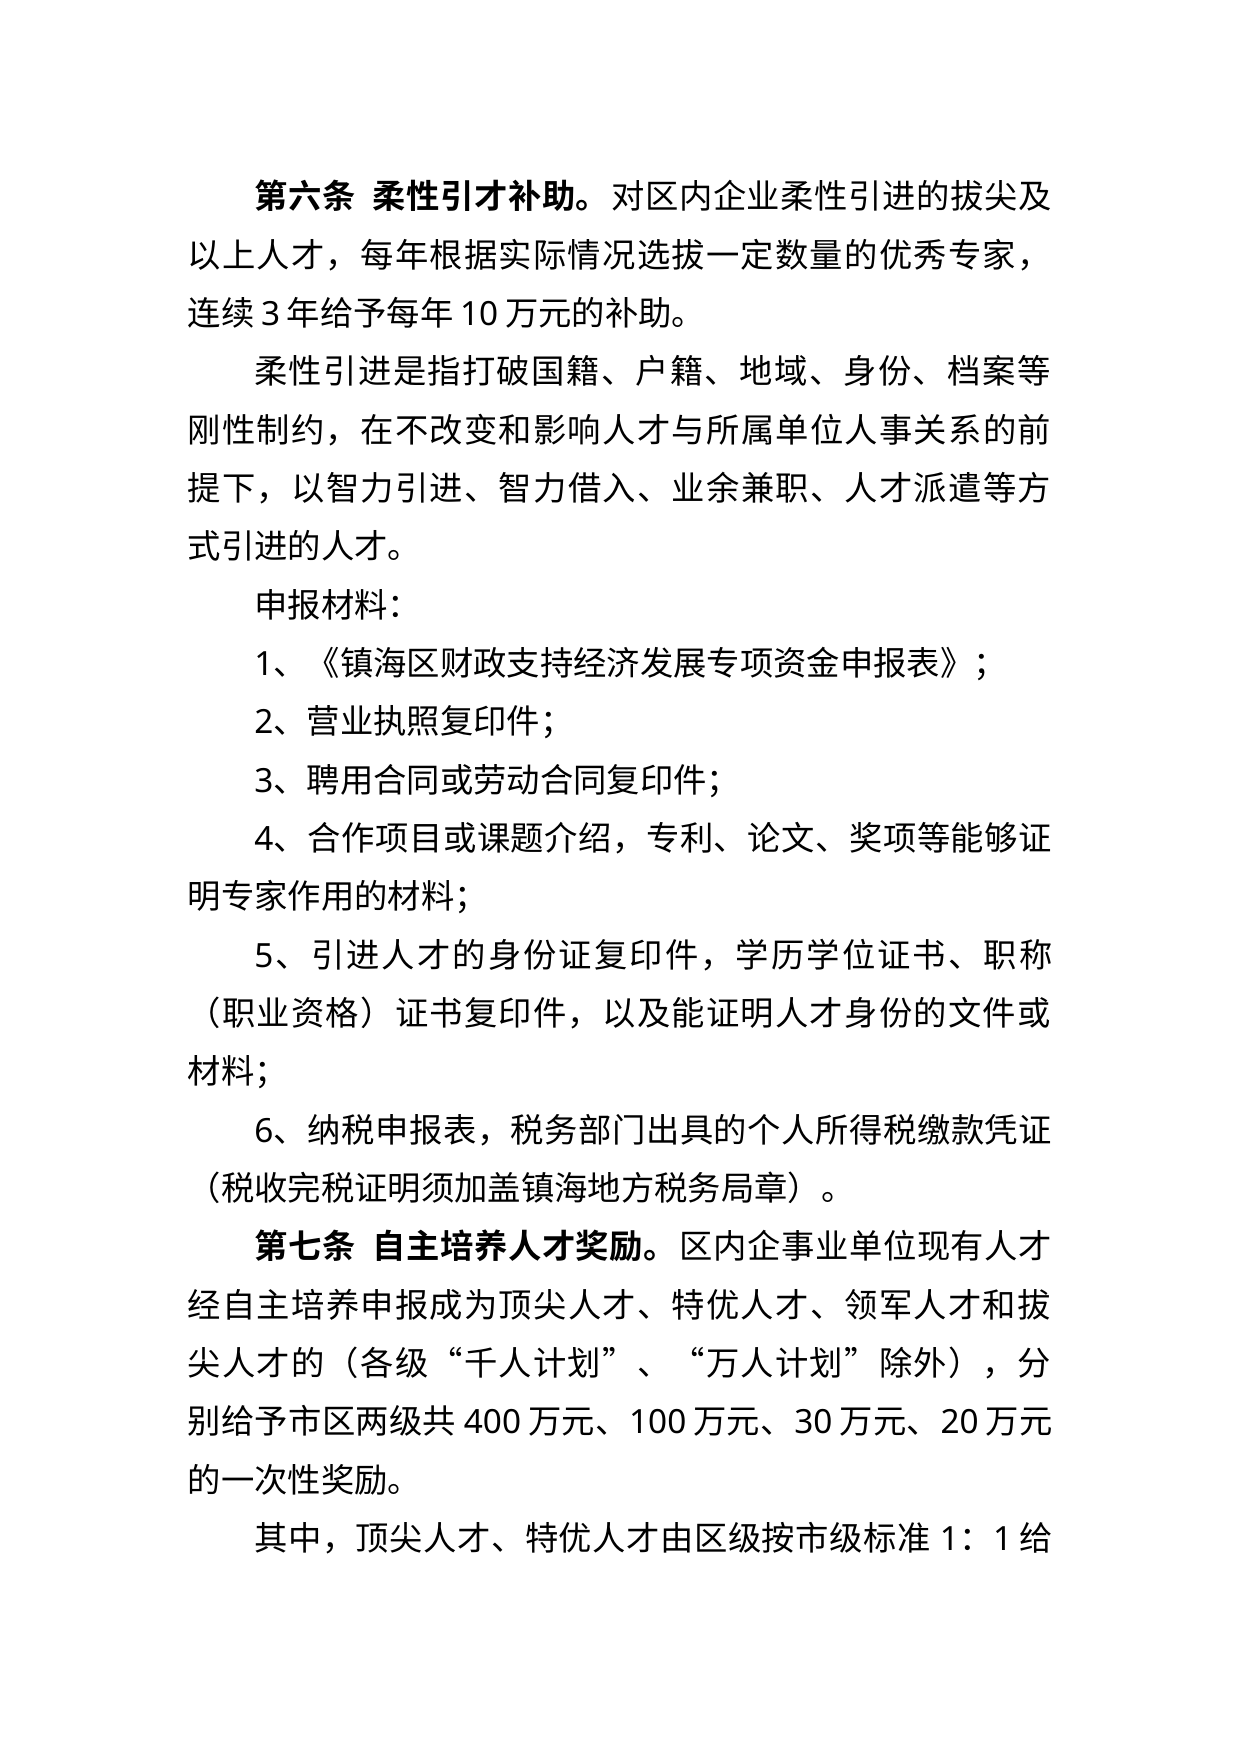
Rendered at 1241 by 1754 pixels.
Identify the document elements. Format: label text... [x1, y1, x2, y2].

text 第六条 柔性引才补助。对区内企业柔性引进的拔尖及以上人才，每年根据实际情况选拔一定数量的优秀专家，连续3年给予每年10万元的补助。 [187, 162, 1053, 337]
text 6、纳税申报表，税务部门出具的个人所得税缴款凭证（税收完税证明须加盖镇海地方税务局章）。 [187, 1095, 1053, 1212]
text 2、营业执照复印件； [187, 687, 1053, 745]
text 柔性引进是指打破国籍、户籍、地域、身份、档案等刚性制约，在不改变和影响人才与所属单位人事关系的前提下，以智力引进、智力借入、业余兼职、人才派遣等方式引进的人才。 [187, 337, 1053, 570]
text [187, 1504, 1053, 1562]
text 5、引进人才的身份证复印件，学历学位证书、职称（职业资格）证书复印件，以及能证明人才身份的文件或材料； [187, 920, 1053, 1095]
text 4、合作项目或课题介绍，专利、论文、奖项等能够证明专家作用的材料； [187, 804, 1053, 920]
text 第七条 自主培养人才奖励。区内企事业单位现有人才经自主培养申报成为顶尖人才、特优人才、领军人才和拔尖人才的（各级“千人计划”、“万人计划”除外），分别给予市区两级共400万元、100万元、30万元、20万元的一次性奖励。 [187, 1212, 1053, 1504]
text 1、《镇海区财政支持经济发展专项资金申报表》； [187, 629, 1053, 687]
text 3、聘用合同或劳动合同复印件； [187, 745, 1053, 804]
text 申报材料： [187, 570, 1053, 629]
